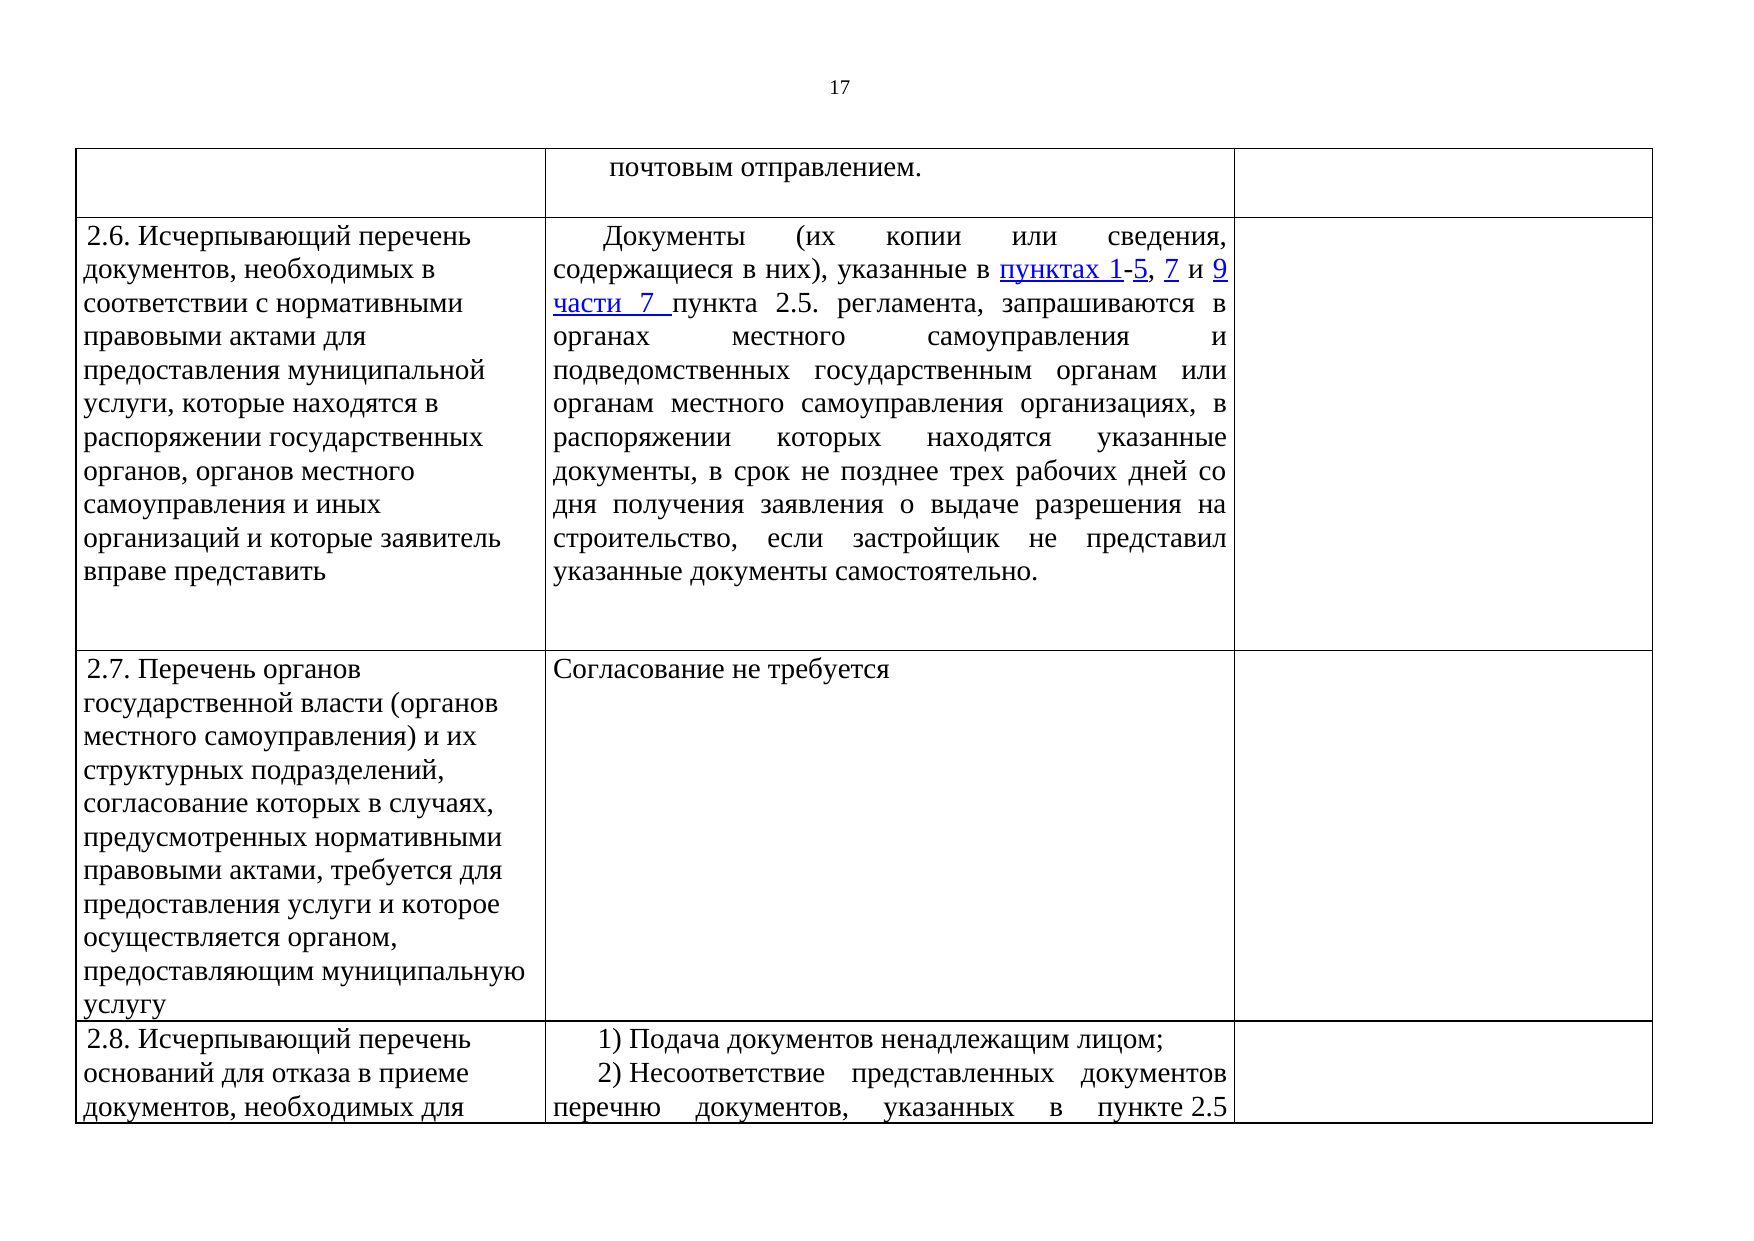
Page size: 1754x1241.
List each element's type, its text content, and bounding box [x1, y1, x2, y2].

table_cell [1235, 218, 1652, 649]
table_cell [1235, 651, 1652, 1020]
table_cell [77, 149, 545, 216]
table_cell 2.6. Исчерпывающий перечень документов, необходимых в соответствии с нормативными правовыми актами для предоставления муниципальной услуги, которые находятся в распоряжении государственных органов, органов местного самоуправления и иных организаций и которые заявитель вправе представить [77, 218, 545, 649]
table_cell 2.7. Перечень органов государственной власти (органов местного самоуправления) и их структурных подразделений, согласование которых в случаях, предусмотренных нормативными правовыми актами, требуется для предоставления услуги и которое осуществляется органом, предоставляющим муниципальную услугу [77, 651, 545, 1020]
table_cell [1235, 1022, 1652, 1122]
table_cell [546, 1022, 1234, 1122]
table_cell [1235, 149, 1652, 216]
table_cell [77, 1022, 545, 1122]
table_cell Согласование не требуется [546, 651, 1234, 1020]
table_cell Документы (их копии или сведения, содержащиеся в них), указанные в пунктах 1-5, 7 и 9 части 7 пункта 2.5. регламента, запрашиваются в органах местного самоуправления и подведомственных государственным органам или органам местного самоуправления организациях, в распоряжении которых находятся указанные документы, в срок не позднее трех рабочих дней со дня получения заявления о выдаче разрешения на строительство, если застройщик не представил указанные документы самостоятельно. [546, 218, 1234, 649]
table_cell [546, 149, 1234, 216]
